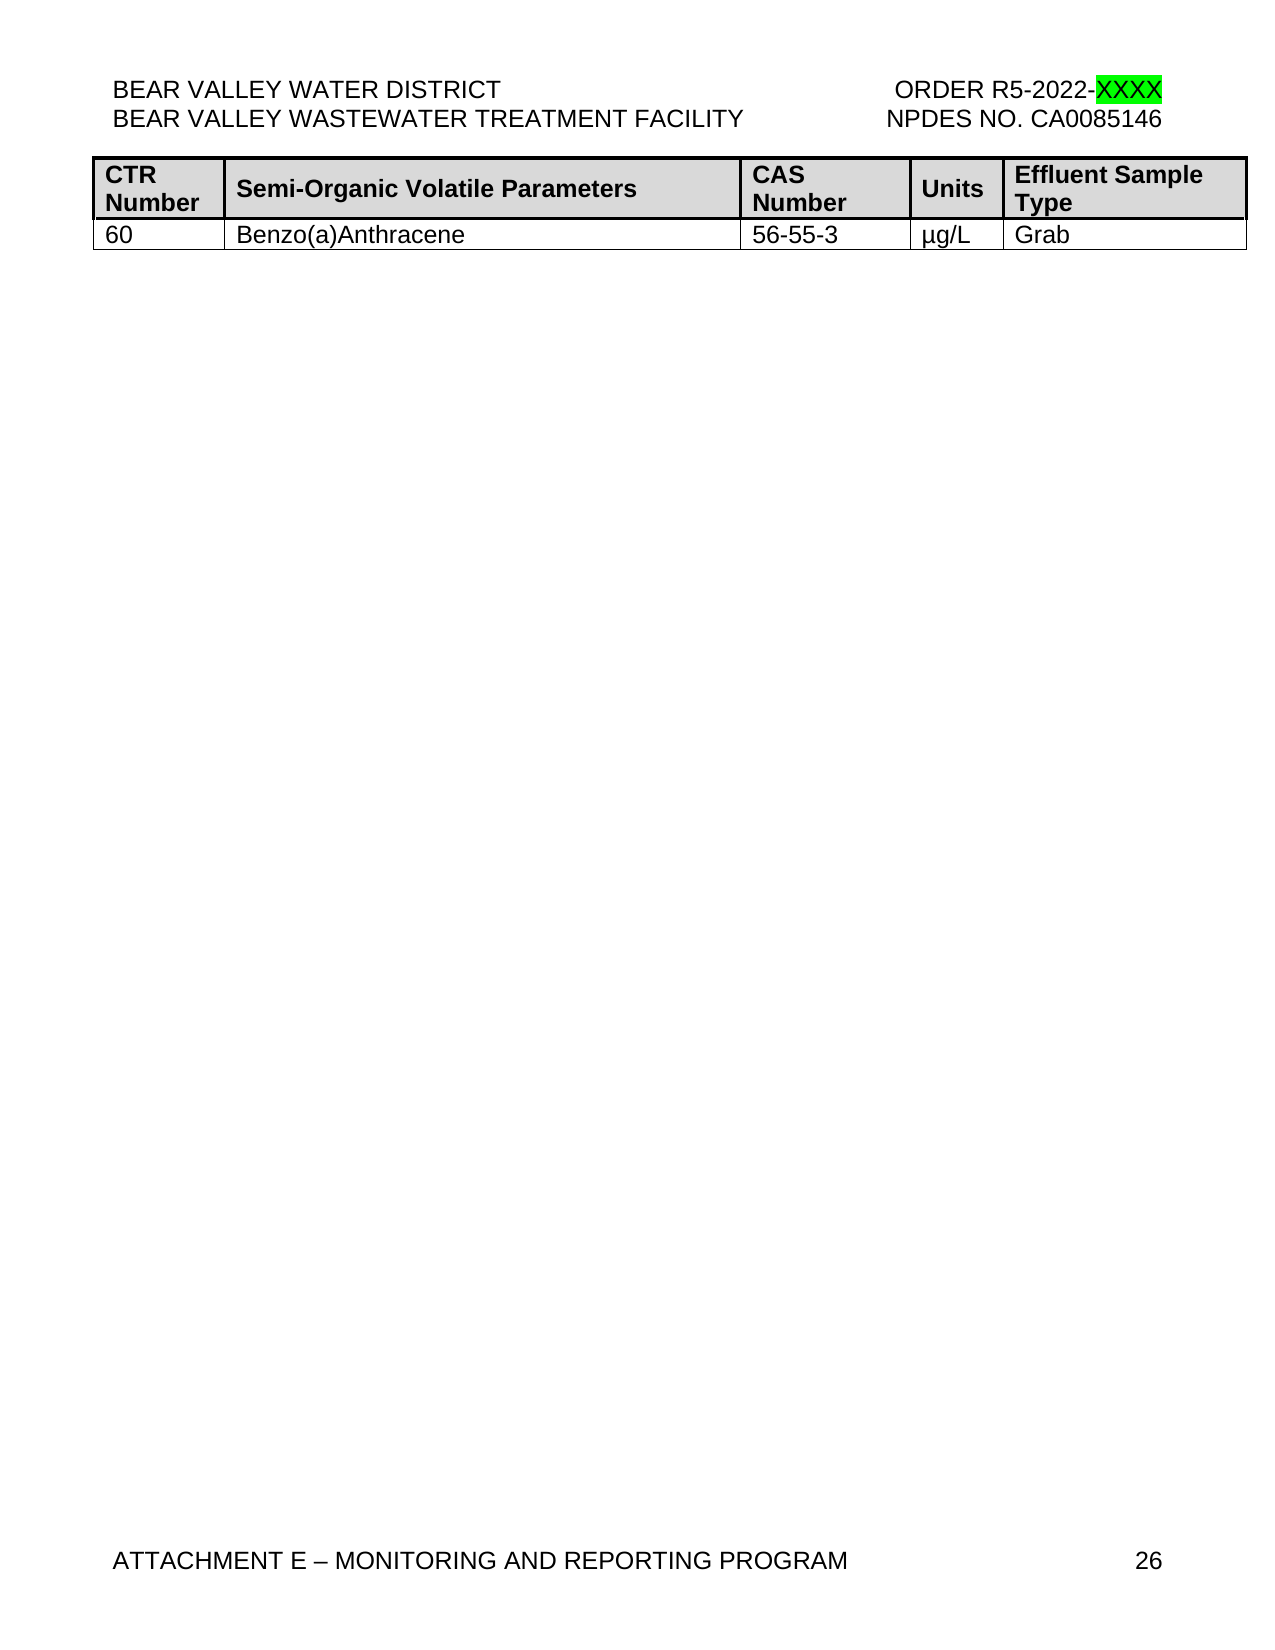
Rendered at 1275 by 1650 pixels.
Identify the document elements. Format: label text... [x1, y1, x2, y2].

table_cell 60 [94, 217, 224, 249]
table_cell 56-55-3 [741, 220, 910, 249]
table_header CTR Number [95, 160, 223, 217]
table_cell µg/L [911, 220, 1003, 249]
table_header CAS Number [742, 160, 909, 217]
table_header Effluent Sample Type [1005, 160, 1245, 217]
table_header Units [912, 160, 1002, 217]
table_cell Benzo(a)Anthracene [225, 220, 740, 249]
table_cell Grab [1004, 217, 1246, 249]
table_header Semi-Organic Volatile Parameters [226, 160, 739, 217]
